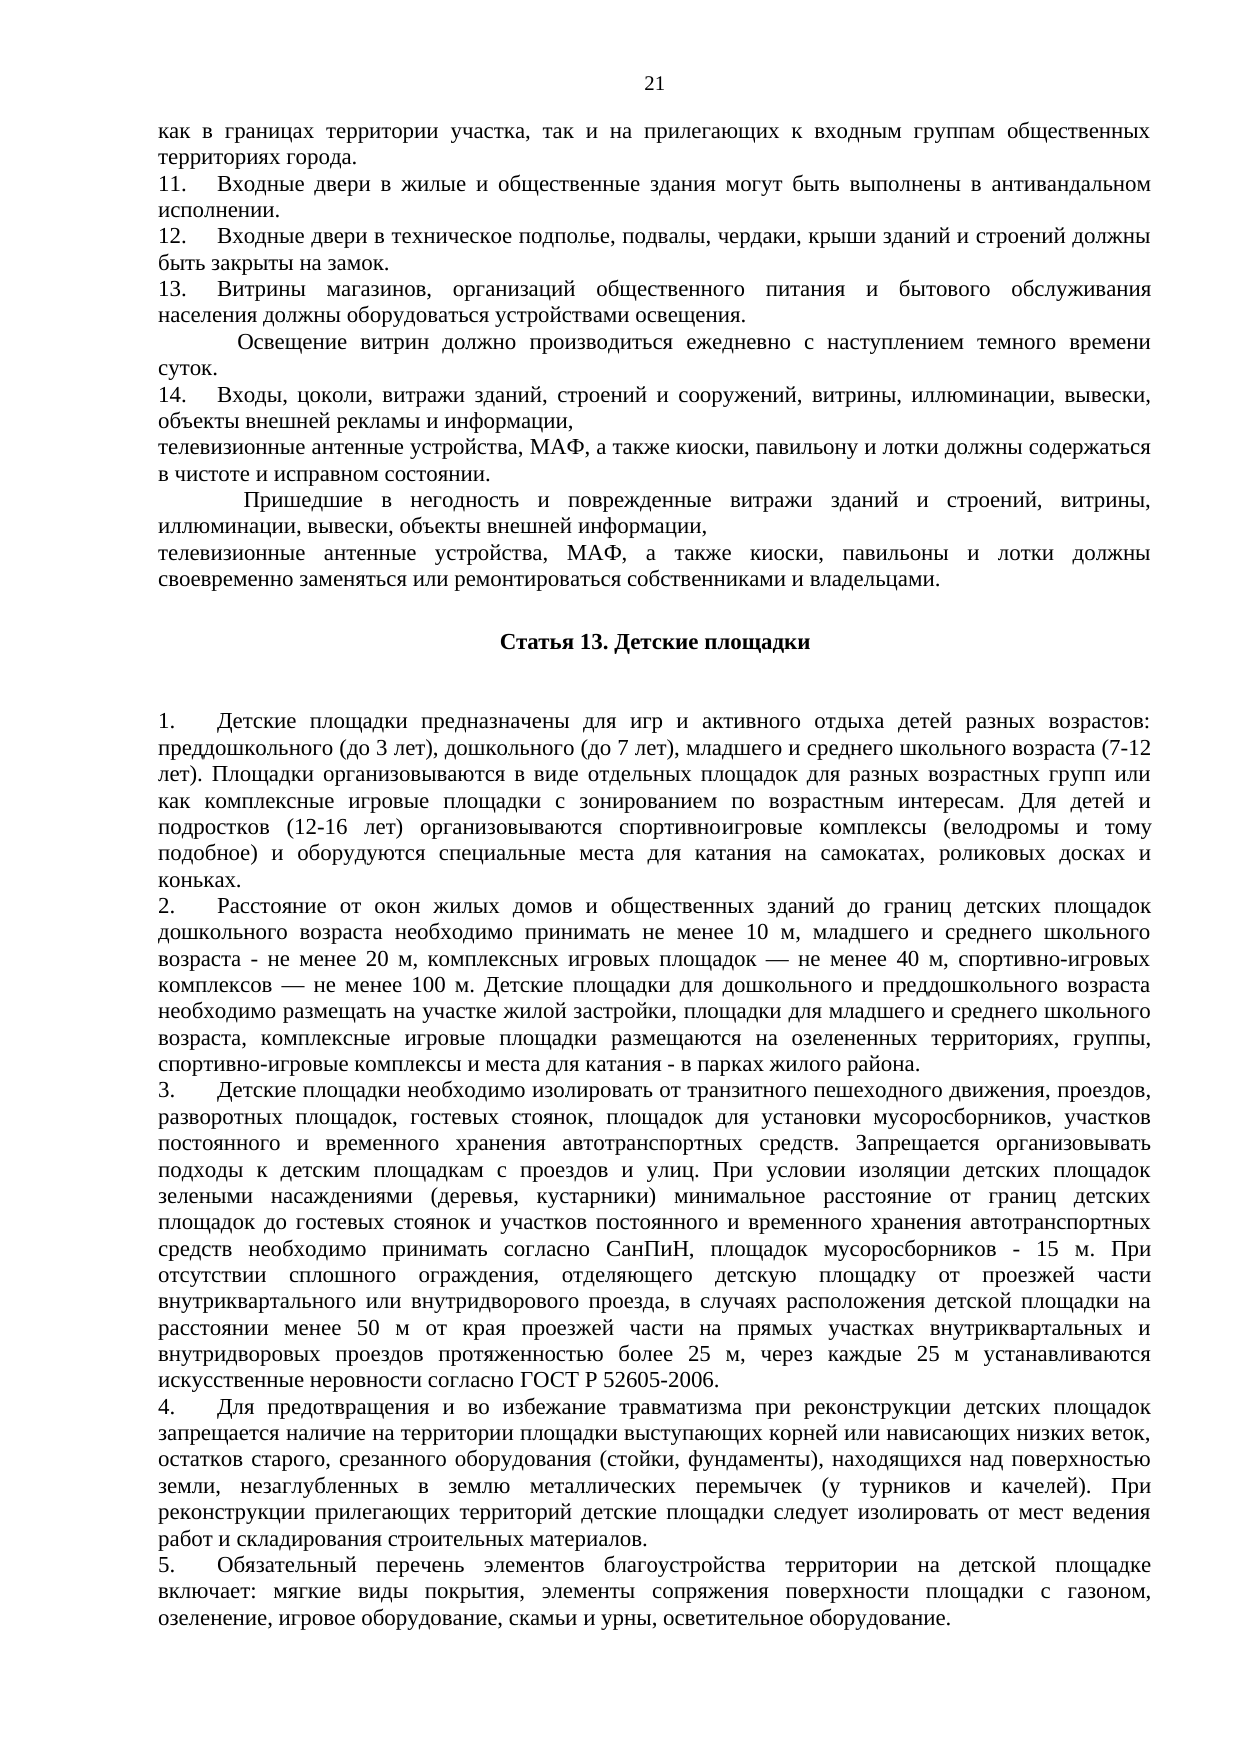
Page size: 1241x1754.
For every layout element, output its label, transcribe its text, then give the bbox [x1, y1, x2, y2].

text Освещение витрин должно производиться ежедневно с наступлением темного времени суток. [158, 328, 1152, 381]
list Входные двери в жилые и общественные здания могут быть выполнены в антивандальном исполнении. [158, 170, 1152, 222]
list Для предотвращения и во избежание травматизма при реконструкции детских площадок запрещается наличие на территории площадки выступающих корней или нависающих низких веток, остатков старого, срезанного оборудования (стойки, фундаменты), находящихся над поверхностью земли, незаглубленных в землю металлических перемычек (у турников и качелей). При реконструкции прилегающих территорий детские площадки следует изолировать от мест ведения работ и складирования строительных материалов. [158, 1393, 1152, 1551]
list Обязательный перечень элементов благоустройства территории на детской площадке включает: мягкие виды покрытия, элементы сопряжения поверхности площадки с газоном, озеленение, игровое оборудование, скамьи и урны, осветительное оборудование. [158, 1551, 1152, 1630]
list Входные двери в техническое подполье, подвалы, чердаки, крыши зданий и строений должны быть закрыты на замок. [158, 222, 1152, 275]
list Детские площадки предназначены для игр и активного отдыха детей разных возрастов: преддошкольного (до 3 лет), дошкольного (до 7 лет), младшего и среднего школьного возраста (7-12 лет). Площадки организовываются в виде отдельных площадок для разных возрастных групп или как комплексные игровые площадки с зонированием по возрастным интересам. Для детей и подростков (12-16 лет) организовываются спортивноигровые комплексы (велодромы и тому подобное) и оборудуются специальные места для катания на самокатах, роликовых досках и коньках. [158, 708, 1152, 892]
list Входы, цоколи, витражи зданий, строений и сооружений, витрины, иллюминации, вывески, объекты внешней рекламы и информации, [158, 381, 1152, 433]
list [158, 117, 1152, 170]
text Пришедшие в негодность и поврежденные витражи зданий и строений, витрины, иллюминации, вывески, объекты внешней информации, [158, 486, 1152, 539]
text телевизионные антенные устройства, МАФ, а также киоски, павильону и лотки должны содержаться в чистоте и исправном состоянии. [158, 433, 1152, 486]
list Детские площадки необходимо изолировать от транзитного пешеходного движения, проездов, разворотных площадок, гостевых стоянок, площадок для установки мусоросборников, участков постоянного и временного хранения автотранспортных средств. Запрещается организовывать подходы к детским площадкам с проездов и улиц. При условии изоляции детских площадок зелеными насаждениями (деревья, кустарники) минимальное расстояние от границ детских площадок до гостевых стоянок и участков постоянного и временного хранения автотранспортных средств необходимо принимать согласно СанПиН, площадок мусоросборников - 15 м. При отсутствии сплошного ограждения, отделяющего детскую площадку от проезжей части внутриквартального или внутридворового проезда, в случаях расположения детской площадки на расстоянии менее 50 м от края проезжей части на прямых участках внутриквартальных и внутридворовых проездов протяженностью более 25 м, через каждые 25 м устанавливаются искусственные неровности согласно ГОСТ Р 52605-2006. [158, 1077, 1152, 1393]
text телевизионные антенные устройства, МАФ, а также киоски, павильоны и лотки должны своевременно заменяться или ремонтироваться собственниками и владельцами. [158, 539, 1152, 591]
subtitle Статья 13. Детские площадки [158, 628, 1152, 654]
list Витрины магазинов, организаций общественного питания и бытового обслуживания населения должны оборудоваться устройствами освещения. [158, 275, 1152, 328]
list Расстояние от окон жилых домов и общественных зданий до границ детских площадок дошкольного возраста необходимо принимать не менее 10 м, младшего и среднего школьного возраста - не менее 20 м, комплексных игровых площадок — не менее 40 м, спортивно-игровых комплексов — не менее 100 м. Детские площадки для дошкольного и преддошкольного возраста необходимо размещать на участке жилой застройки, площадки для младшего и среднего школьного возраста, комплексные игровые площадки размещаются на озелененных территориях, группы, спортивно-игровые комплексы и места для катания - в парках жилого района. [158, 892, 1152, 1077]
